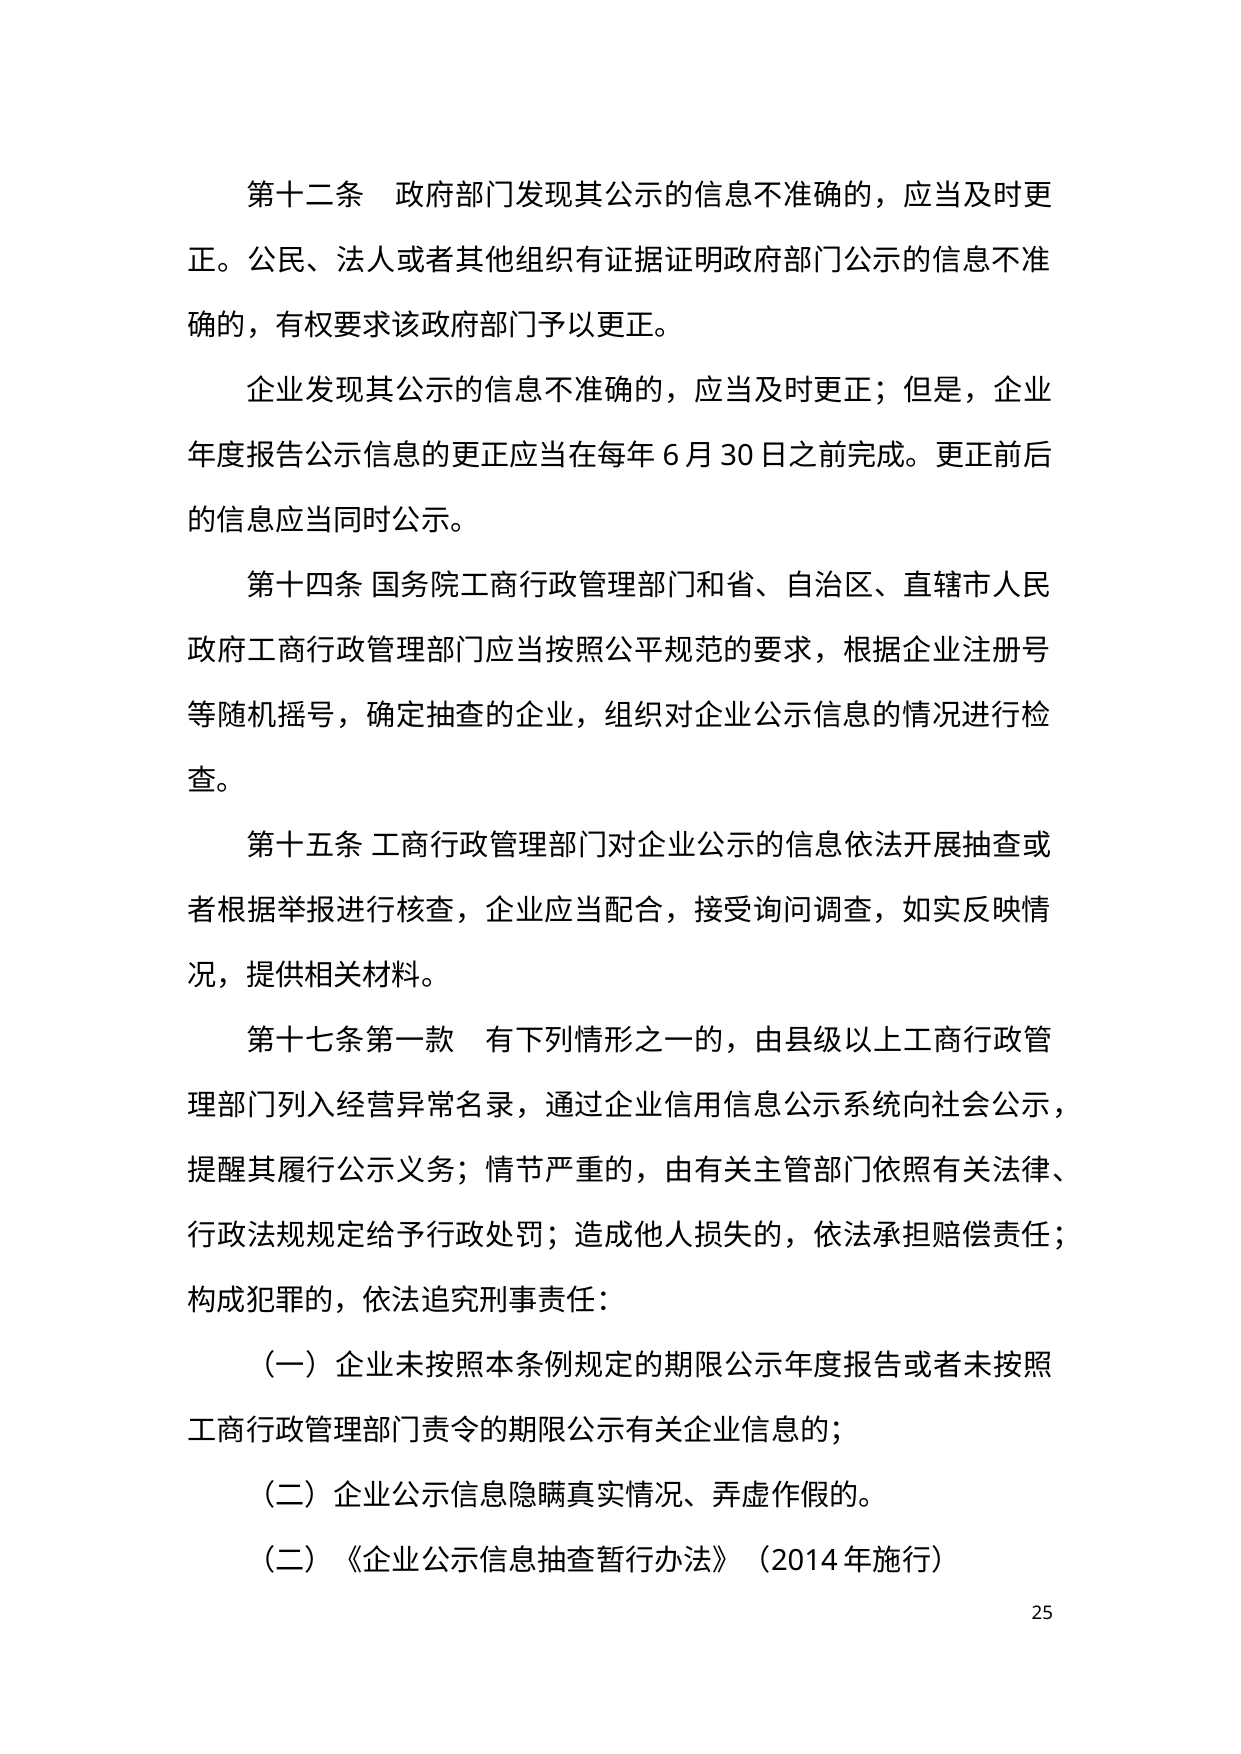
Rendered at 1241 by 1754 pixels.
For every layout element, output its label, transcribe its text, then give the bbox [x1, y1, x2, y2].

text 第十五条 工商行政管理部门对企业公示的信息依法开展抽查或者根据举报进行核查，企业应当配合，接受询问调查，如实反映情况，提供相关材料。 [187, 810, 1053, 1005]
text （二）企业公示信息隐瞒真实情况、弄虚作假的。 [187, 1460, 1053, 1525]
text （一）企业未按照本条例规定的期限公示年度报告或者未按照工商行政管理部门责令的期限公示有关企业信息的； [187, 1330, 1053, 1460]
text 企业发现其公示的信息不准确的，应当及时更正；但是，企业年度报告公示信息的更正应当在每年6月30日之前完成。更正前后的信息应当同时公示。 [187, 355, 1053, 550]
text 第十二条 政府部门发现其公示的信息不准确的，应当及时更正。公民、法人或者其他组织有证据证明政府部门公示的信息不准确的，有权要求该政府部门予以更正。 [187, 160, 1053, 355]
text 第十七条第一款 有下列情形之一的，由县级以上工商行政管理部门列入经营异常名录，通过企业信用信息公示系统向社会公示，提醒其履行公示义务；情节严重的，由有关主管部门依照有关法律、行政法规规定给予行政处罚；造成他人损失的，依法承担赔偿责任；构成犯罪的，依法追究刑事责任： [187, 1005, 1053, 1330]
text （二）《企业公示信息抽查暂行办法》（2014年施行） [187, 1525, 1053, 1590]
text 第十四条 国务院工商行政管理部门和省、自治区、直辖市人民政府工商行政管理部门应当按照公平规范的要求，根据企业注册号等随机摇号，确定抽查的企业，组织对企业公示信息的情况进行检查。 [187, 550, 1053, 810]
